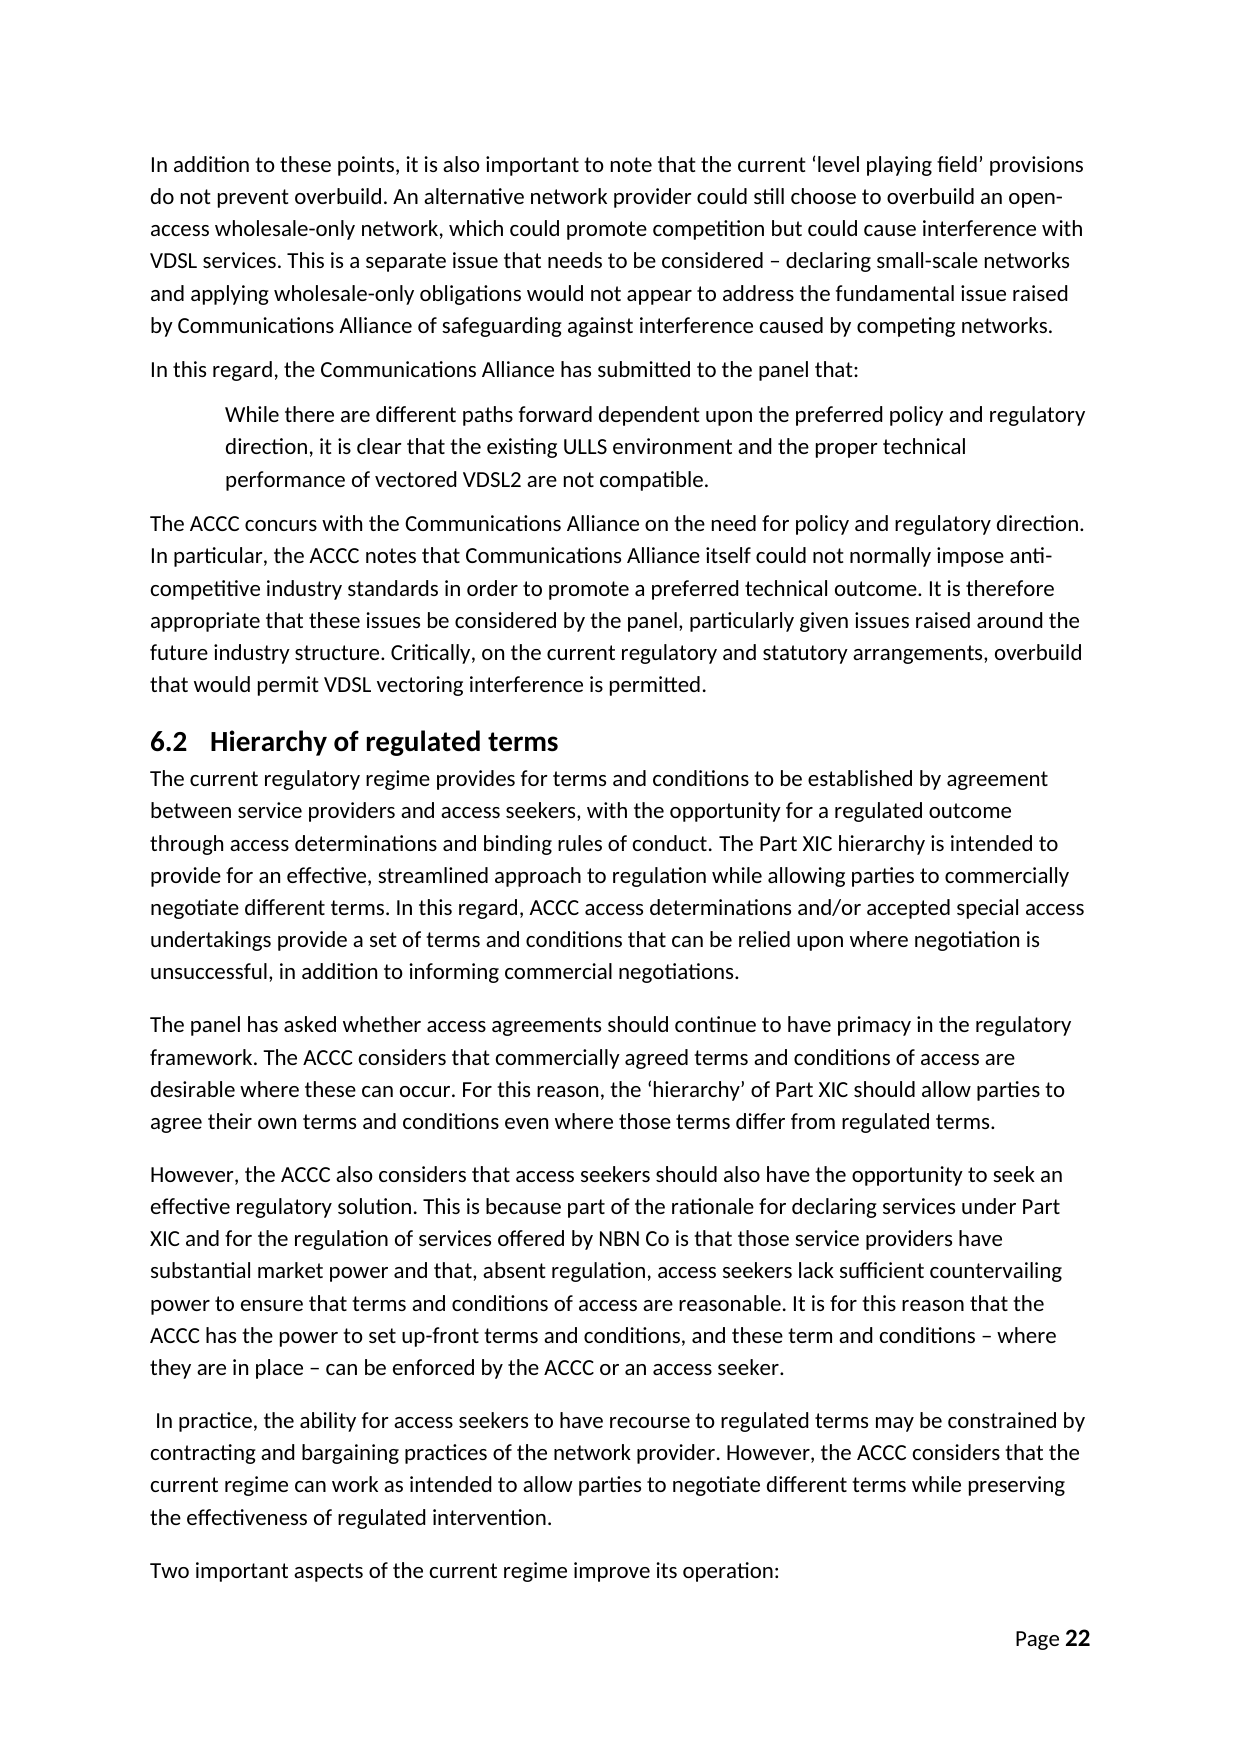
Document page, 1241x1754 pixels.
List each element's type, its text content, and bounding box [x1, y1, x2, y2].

text In addition to these points, it is also important to note that the current ‘level playing field’ provisions do not prevent overbuild. An alternative network provider could still choose to overbuild an open-access wholesale-only network, which could promote competition but could cause interference with VDSL services. This is a separate issue that needs to be considered – declaring small-scale networks and applying wholesale-only obligations would not appear to address the fundamental issue raised by Communications Alliance of safeguarding against interference caused by competing networks. [150, 150, 1090, 339]
text The ACCC concurs with the Communications Alliance on the need for policy and regulatory direction. In particular, the ACCC notes that Communications Alliance itself could not normally impose anti-competitive industry standards in order to promote a preferred technical outcome. It is therefore appropriate that these issues be considered by the panel, particularly given issues raised around the future industry structure. Critically, on the current regulatory and statutory arrangements, overbuild that would permit VDSL vectoring interference is permitted. [150, 509, 1090, 698]
text While there are different paths forward dependent upon the preferred policy and regulatory direction, it is clear that the existing ULLS environment and the proper technical performance of vectored VDSL2 are not compatible. [225, 400, 1090, 493]
text The panel has asked whether access agreements should continue to have primacy in the regulatory framework. The ACCC considers that commercially agreed terms and conditions of access are desirable where these can occur. For this reason, the ‘hierarchy’ of Part XIC should allow parties to agree their own terms and conditions even where those terms differ from regulated terms. [150, 1010, 1090, 1135]
text In this regard, the Communications Alliance has submitted to the panel that: [150, 356, 1090, 384]
text However, the ACCC also considers that access seekers should also have the opportunity to seek an effective regulatory solution. This is because part of the rationale for declaring services under Part XIC and for the regulation of services offered by NBN Co is that those service providers have substantial market power and that, absent regulation, access seekers lack sufficient countervailing power to ensure that terms and conditions of access are reasonable. It is for this reason that the ACCC has the power to set up-front terms and conditions, and these term and conditions – where they are in place – can be enforced by the ACCC or an access seeker. [150, 1160, 1090, 1381]
subtitle Hierarchy of regulated terms [150, 723, 1090, 759]
text In practice, the ability for access seekers to have recourse to regulated terms may be constrained by contracting and bargaining practices of the network provider. However, the ACCC considers that the current regime can work as intended to allow parties to negotiate different terms while preserving the effectiveness of regulated intervention. [150, 1406, 1090, 1531]
text The current regulatory regime provides for terms and conditions to be established by agreement between service providers and access seekers, with the opportunity for a regulated outcome through access determinations and binding rules of conduct. The Part XIC hierarchy is intended to provide for an effective, streamlined approach to regulation while allowing parties to commercially negotiate different terms. In this regard, ACCC access determinations and/or accepted special access undertakings provide a set of terms and conditions that can be relied upon where negotiation is unsuccessful, in addition to informing commercial negotiations. [150, 764, 1090, 985]
text Two important aspects of the current regime improve its operation: [150, 1556, 1090, 1584]
